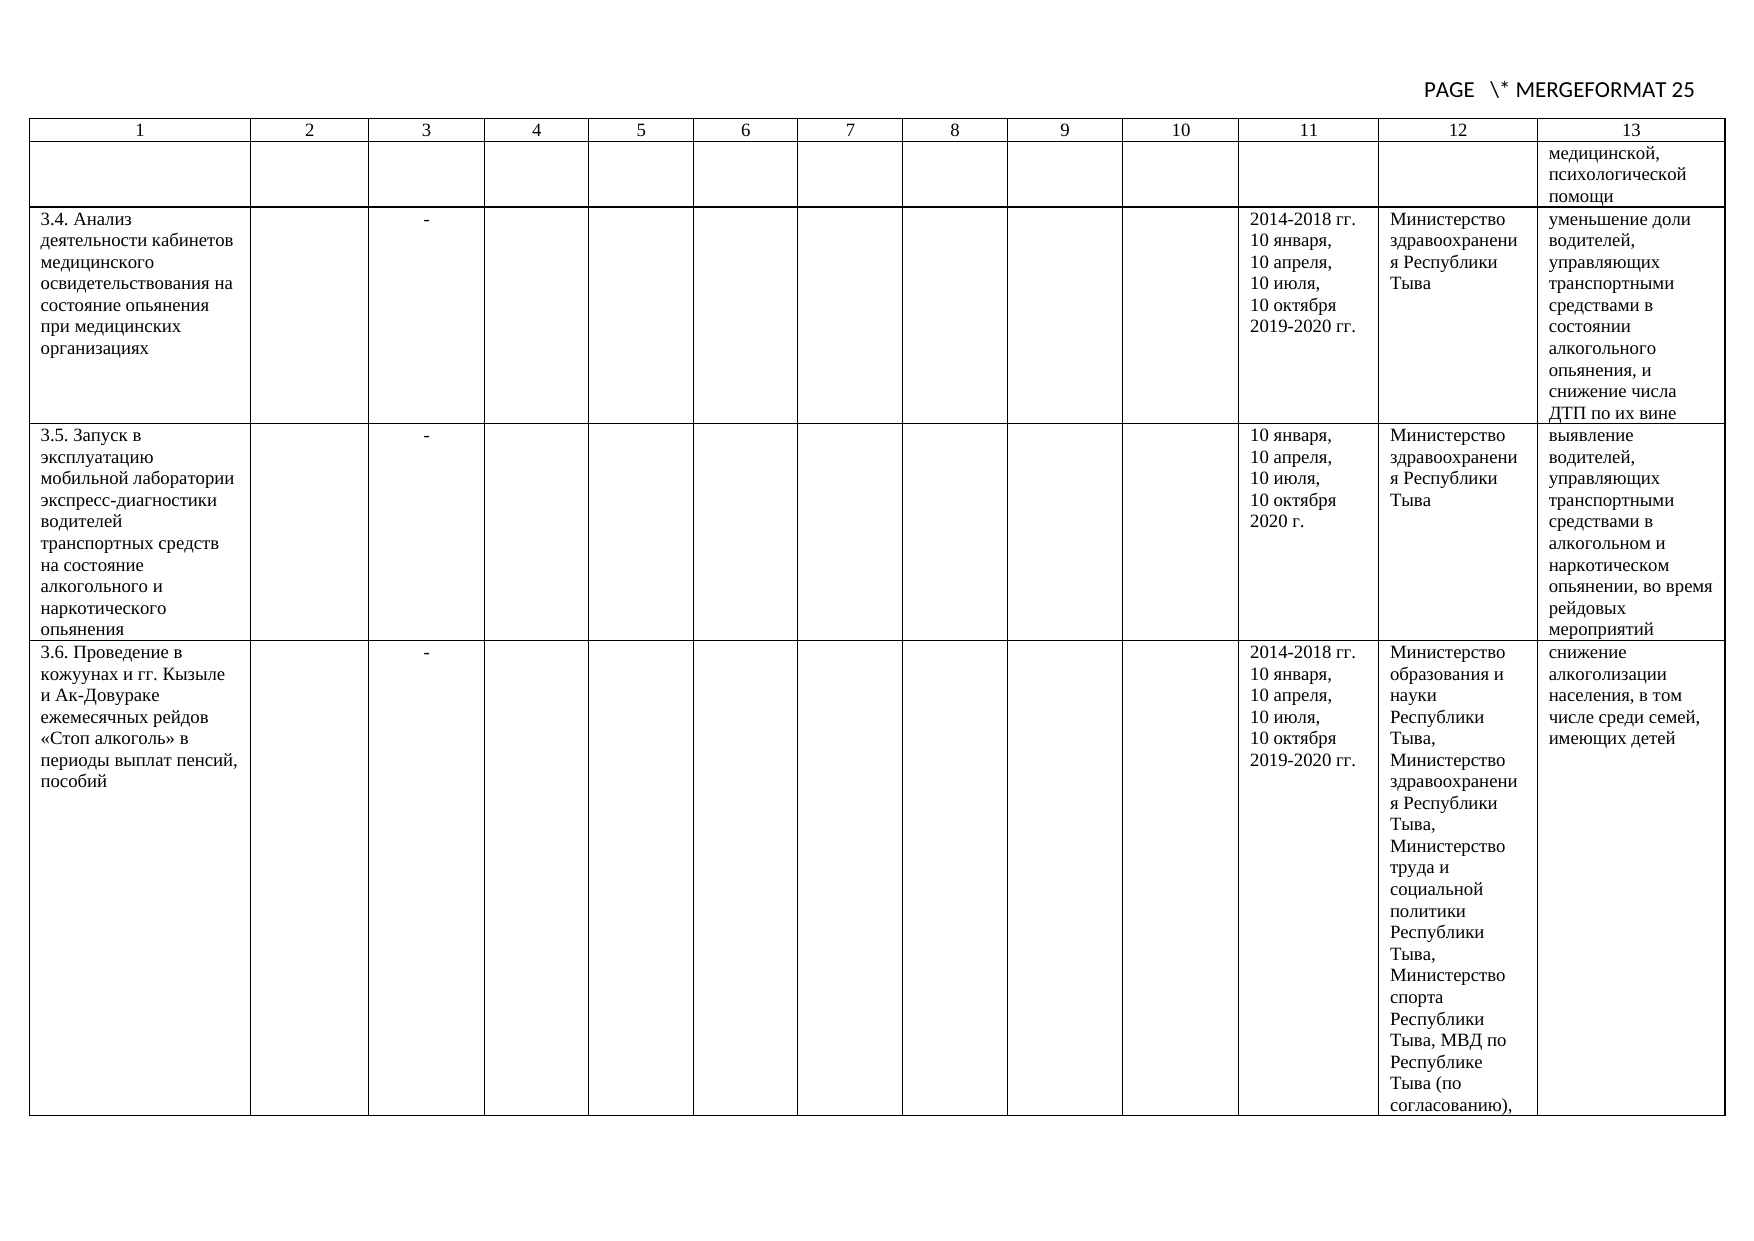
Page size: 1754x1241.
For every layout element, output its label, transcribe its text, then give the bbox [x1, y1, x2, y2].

table_cell - [369, 208, 484, 423]
table_cell 3.4. Анализ деятельности кабинетов медицинского освидетельствования на состояние опьянения при медицинских организациях [30, 208, 250, 423]
table_cell [589, 208, 693, 423]
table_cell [1379, 641, 1537, 1115]
table_cell [798, 142, 902, 206]
table_cell Министерство здравоохранения Республики Тыва [1379, 424, 1537, 640]
table_cell [694, 142, 797, 206]
table_cell [485, 208, 588, 423]
table_cell [485, 641, 588, 1115]
table_header 8 [903, 119, 1007, 141]
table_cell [1239, 142, 1378, 206]
table_cell [903, 641, 1007, 1115]
table_cell [694, 424, 797, 640]
table_cell - [369, 424, 484, 640]
table_header 13 [1538, 119, 1724, 141]
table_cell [1379, 142, 1537, 206]
table_cell [589, 424, 693, 640]
table_cell [1123, 142, 1238, 206]
table_header 2 [251, 119, 368, 141]
table_cell [589, 641, 693, 1115]
table_cell [1123, 641, 1238, 1115]
table_cell [1008, 424, 1122, 640]
table_cell [694, 641, 797, 1115]
table_cell - [369, 641, 484, 1115]
table_cell 3.5. Запуск в эксплуатацию мобильной лаборатории экспресс-диагностики водителей транспортных средств на состояние алкогольного и наркотического опьянения [30, 424, 250, 640]
table_cell 10 января, 10 апреля, 10 июля, 10 октября 2020 г. [1239, 424, 1378, 640]
table_cell 2014-2018 гг. 10 января, 10 апреля, 10 июля, 10 октября 2019-2020 гг. [1239, 208, 1378, 423]
table_cell [903, 208, 1007, 423]
table_cell Министерство здравоохранения Республики Тыва [1379, 208, 1537, 423]
table_cell [251, 424, 368, 640]
table_cell [1008, 641, 1122, 1115]
table_cell [1008, 142, 1122, 206]
table_cell [485, 142, 588, 206]
table_cell уменьшение доли водителей, управляющих транспортными средствами в состоянии алкогольного опьянения, и снижение числа ДТП по их вине [1538, 208, 1724, 423]
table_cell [1538, 142, 1724, 206]
table_header 5 [589, 119, 693, 141]
table_cell [1008, 208, 1122, 423]
table_cell [798, 641, 902, 1115]
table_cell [1538, 641, 1724, 1115]
table_cell [1123, 424, 1238, 640]
table_cell [485, 424, 588, 640]
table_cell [1239, 641, 1378, 1115]
table_header 1 [30, 119, 250, 141]
table_cell [1123, 208, 1238, 423]
table_cell выявление водителей, управляющих транспортными средствами в алкогольном и наркотическом опьянении, во время рейдовых мероприятий [1538, 424, 1724, 640]
table_header 10 [1123, 119, 1238, 141]
table_header 6 [694, 119, 797, 141]
table_cell [798, 424, 902, 640]
table_cell [903, 142, 1007, 206]
table_header 3 [369, 119, 484, 141]
table_header 7 [798, 119, 902, 141]
table_header 4 [485, 119, 588, 141]
table_cell [589, 142, 693, 206]
table_cell [251, 142, 368, 206]
table_cell [903, 424, 1007, 640]
table_header 9 [1008, 119, 1122, 141]
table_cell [30, 641, 250, 1115]
table_cell [251, 641, 368, 1115]
table_header 12 [1379, 119, 1537, 141]
table_cell [251, 208, 368, 423]
table_cell [694, 208, 797, 423]
table_header 11 [1239, 119, 1378, 141]
table_cell - [369, 142, 484, 206]
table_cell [30, 142, 250, 206]
table_cell [798, 208, 902, 423]
